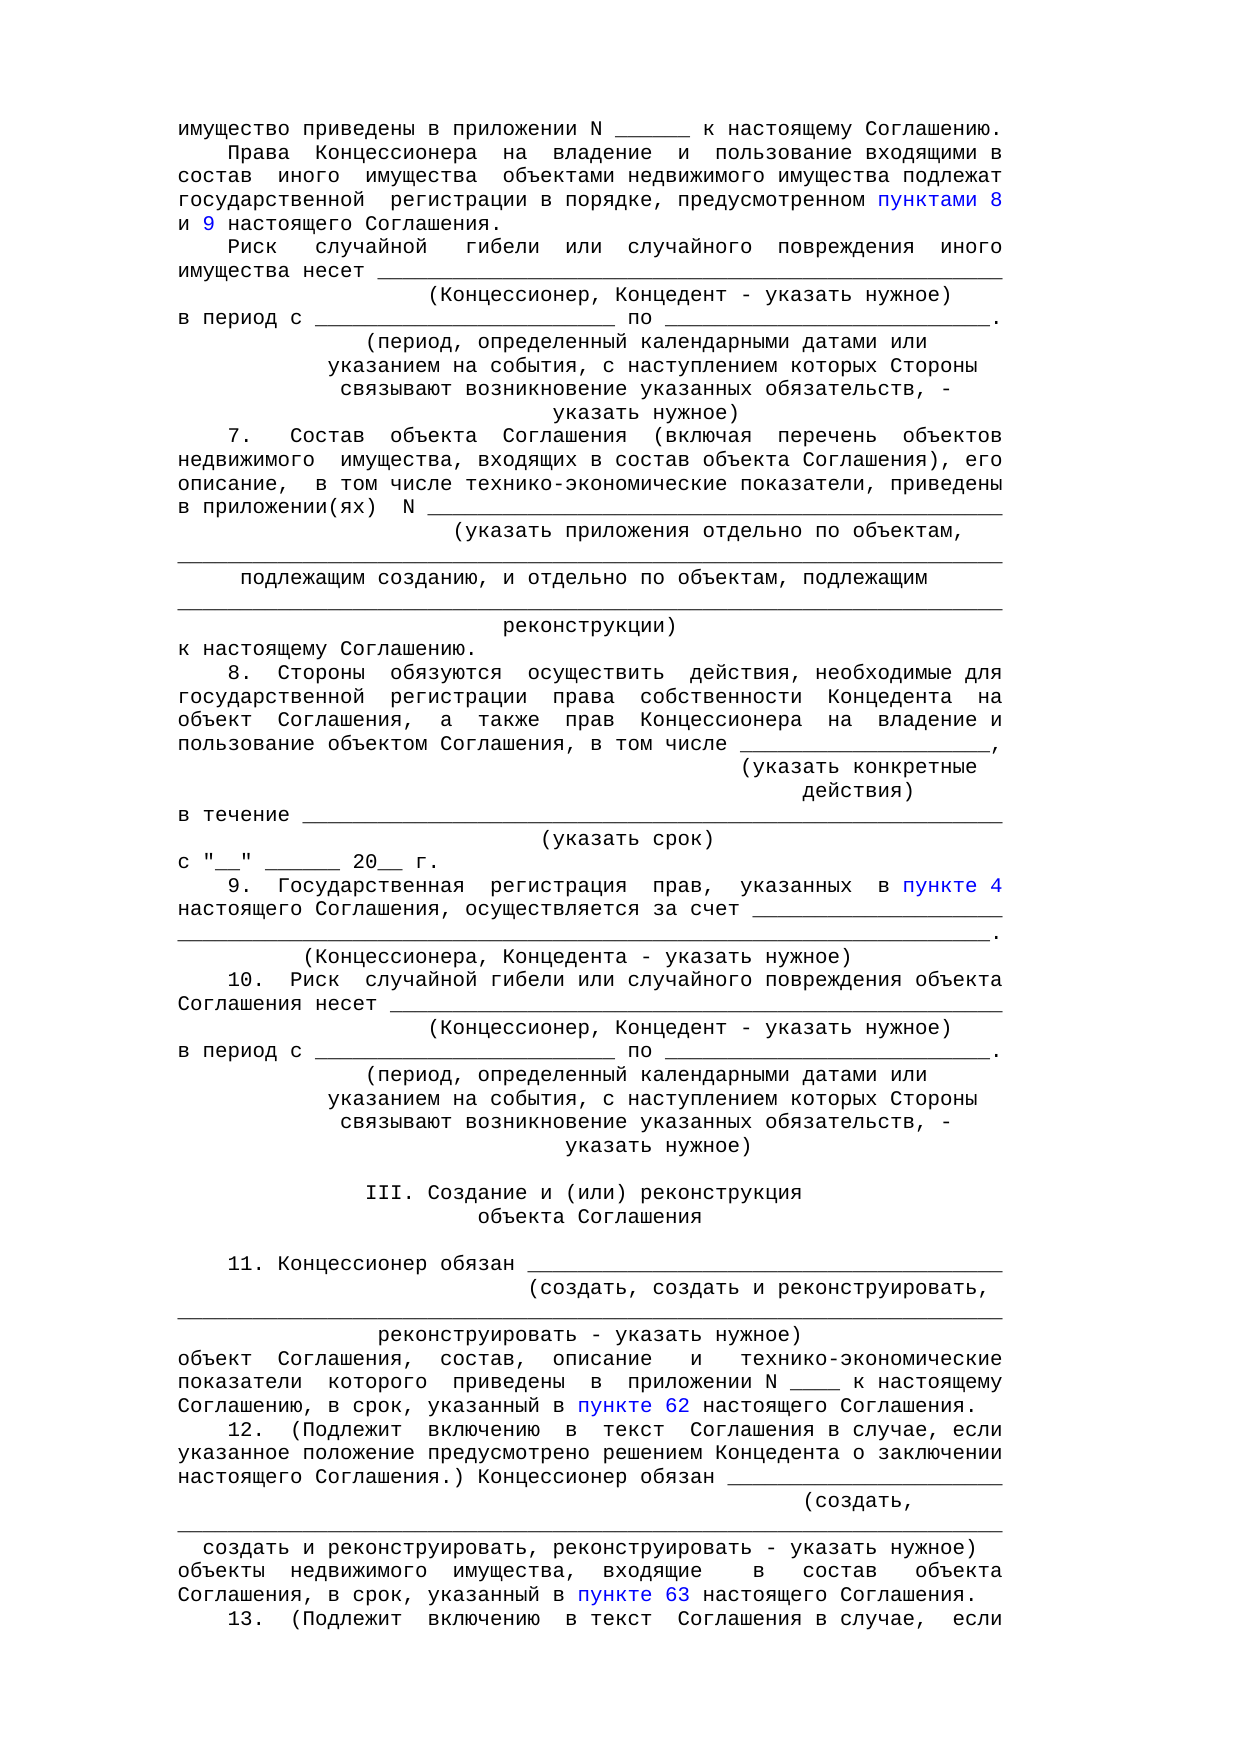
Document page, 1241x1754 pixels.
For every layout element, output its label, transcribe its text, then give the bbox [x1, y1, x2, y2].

text (указать срок) [177, 827, 1152, 851]
text __________________________________________________________________ [177, 1513, 1152, 1537]
text объект Соглашения, состав, описание и технико-экономические [177, 1348, 1152, 1371]
text с "__" ______ 20__ г. [177, 851, 1152, 875]
text (Концессионера, Концедента - указать нужное) [177, 946, 1152, 969]
text 9. Государственная регистрация прав, указанных в пункте 4 [177, 875, 1152, 898]
text объекты недвижимого имущества, входящие в состав объекта [177, 1561, 1152, 1584]
text 8. Стороны обязуются осуществить действия, необходимые для [177, 662, 1152, 686]
text Соглашения, в срок, указанный в пункте 63 настоящего Соглашения. [177, 1584, 1152, 1608]
text в период с ________________________ по __________________________. [177, 1040, 1152, 1064]
text 13. (Подлежит включению в текст Соглашения в случае, если [177, 1608, 1152, 1631]
text в период с ________________________ по __________________________. [177, 307, 1152, 331]
text действия) [177, 780, 1152, 804]
text пользование объектом Соглашения, в том числе ____________________, [177, 733, 1152, 757]
text указанием на события, с наступлением которых Стороны [177, 1088, 1152, 1111]
text государственной регистрации в порядке, предусмотренном пунктами 8 [177, 189, 1152, 213]
text государственной регистрации права собственности Концедента на [177, 686, 1152, 709]
text создать и реконструировать, реконструировать - указать нужное) [177, 1537, 1152, 1561]
text 11. Концессионер обязан ______________________________________ [177, 1253, 1152, 1277]
text объект Соглашения, а также прав Концессионера на владение и [177, 709, 1152, 733]
text (создать, создать и реконструировать, [177, 1277, 1152, 1300]
text III. Создание и (или) реконструкция [177, 1182, 1152, 1206]
text (Концессионер, Концедент - указать нужное) [177, 1017, 1152, 1040]
text реконструировать - указать нужное) [177, 1324, 1152, 1348]
text __________________________________________________________________ [177, 544, 1152, 567]
text _________________________________________________________________. [177, 922, 1152, 946]
text настоящего Соглашения, осуществляется за счет ____________________ [177, 898, 1152, 922]
text указать нужное) [177, 1135, 1152, 1158]
text в приложении(ях) N ______________________________________________ [177, 496, 1152, 520]
text к настоящему Соглашению. [177, 638, 1152, 662]
text реконструкции) [177, 615, 1152, 638]
text объекта Соглашения [177, 1206, 1152, 1229]
text (создать, [177, 1489, 1152, 1513]
text настоящего Соглашения.) Концессионер обязан ______________________ [177, 1466, 1152, 1489]
text показатели которого приведены в приложении N ____ к настоящему [177, 1371, 1152, 1395]
text имущество приведены в приложении N ______ к настоящему Соглашению. [177, 118, 1152, 142]
text 7. Состав объекта Соглашения (включая перечень объектов [177, 426, 1152, 449]
text (Концессионер, Концедент - указать нужное) [177, 284, 1152, 307]
text связывают возникновение указанных обязательств, - [177, 1111, 1152, 1135]
text и 9 настоящего Соглашения. [177, 213, 1152, 236]
text (указать приложения отдельно по объектам, [177, 520, 1152, 544]
text 10. Риск случайной гибели или случайного повреждения объекта [177, 969, 1152, 993]
text Права Концессионера на владение и пользование входящими в [177, 142, 1152, 165]
text указанное положение предусмотрено решением Концедента о заключении [177, 1442, 1152, 1466]
text недвижимого имущества, входящих в состав объекта Соглашения), его [177, 449, 1152, 473]
text описание, в том числе технико-экономические показатели, приведены [177, 473, 1152, 496]
text __________________________________________________________________ [177, 591, 1152, 615]
text Соглашению, в срок, указанный в пункте 62 настоящего Соглашения. [177, 1395, 1152, 1419]
text (период, определенный календарными датами или [177, 331, 1152, 354]
text указанием на события, с наступлением которых Стороны [177, 354, 1152, 378]
text подлежащим созданию, и отдельно по объектам, подлежащим [177, 567, 1152, 591]
text __________________________________________________________________ [177, 1300, 1152, 1324]
text (указать конкретные [177, 757, 1152, 780]
text (период, определенный календарными датами или [177, 1064, 1152, 1088]
text связывают возникновение указанных обязательств, - [177, 378, 1152, 402]
text Риск случайной гибели или случайного повреждения иного [177, 236, 1152, 260]
text 12. (Подлежит включению в текст Соглашения в случае, если [177, 1419, 1152, 1442]
text состав иного имущества объектами недвижимого имущества подлежат [177, 165, 1152, 189]
text в течение ________________________________________________________ [177, 804, 1152, 827]
text Соглашения несет _________________________________________________ [177, 993, 1152, 1017]
text имущества несет __________________________________________________ [177, 260, 1152, 284]
text указать нужное) [177, 402, 1152, 426]
